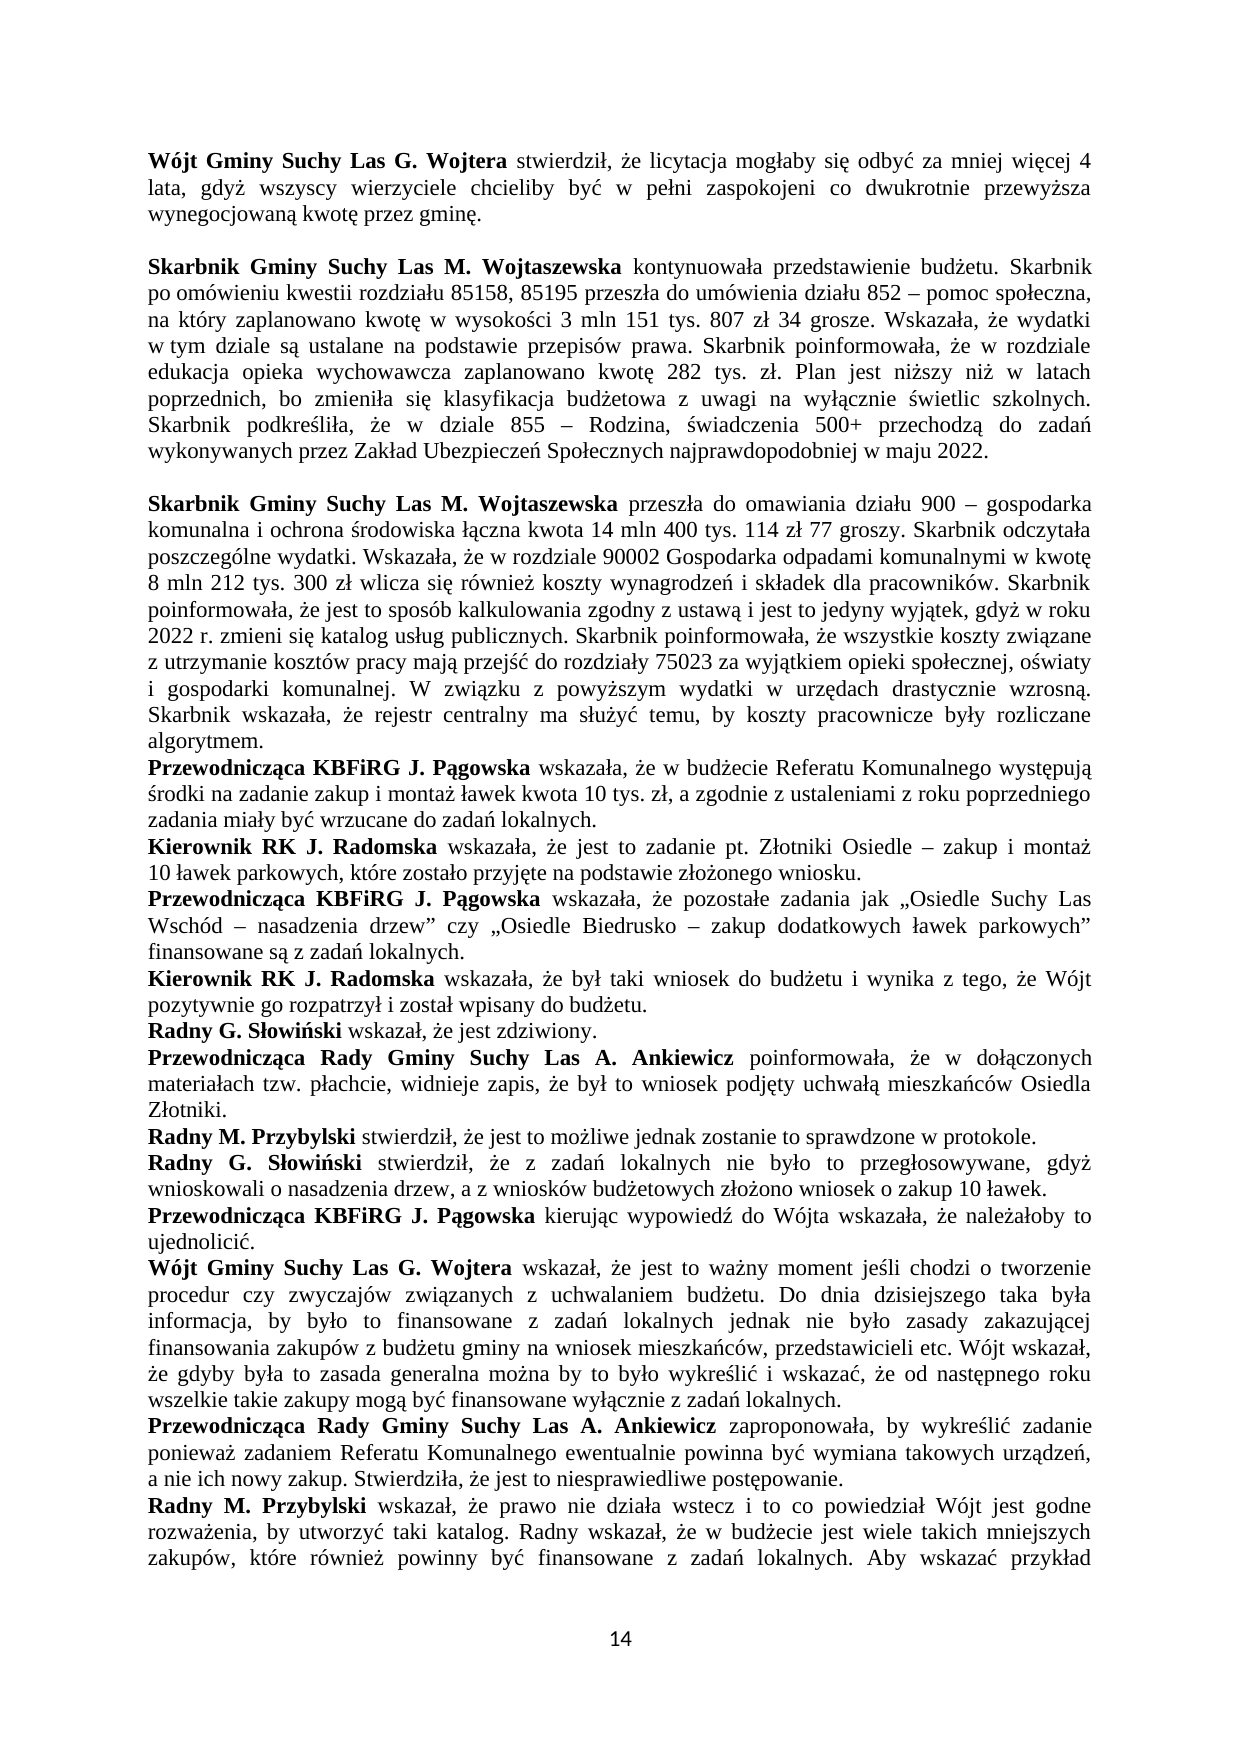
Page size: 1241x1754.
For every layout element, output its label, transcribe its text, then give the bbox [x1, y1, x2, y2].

text Przewodnicząca Rady Gminy Suchy Las A. Ankiewicz poinformowała, że w dołączonych materiałach tzw. płachcie, widnieje zapis, że był to wniosek podjęty uchwałą mieszkańców Osiedla Złotniki. [148, 1044, 1093, 1123]
text Kierownik RK J. Radomska wskazała, że był taki wniosek do budżetu i wynika z tego, że Wójt pozytywnie go rozpatrzył i został wpisany do budżetu. [148, 964, 1093, 1017]
text Skarbnik Gminy Suchy Las M. Wojtaszewska kontynuowała przedstawienie budżetu. Skarbnik po omówieniu kwestii rozdziału 85158, 85195 przeszła do umówienia działu 852 – pomoc społeczna, na który zaplanowano kwotę w wysokości 3 mln 151 tys. 807 zł 34 grosze. Wskazała, że wydatki w tym dziale są ustalane na podstawie przepisów prawa. Skarbnik poinformowała, że w rozdziale edukacja opieka wychowawcza zaplanowano kwotę 282 tys. zł. Plan jest niższy niż w latach poprzednich, bo zmieniła się klasyfikacja budżetowa z uwagi na wyłącznie świetlic szkolnych. Skarbnik podkreśliła, że w dziale 855 – Rodzina, świadczenia 500+ przechodzą do zadań wykonywanych przez Zakład Ubezpieczeń Społecznych najprawdopodobniej w maju 2022. [148, 253, 1093, 464]
text Wójt Gminy Suchy Las G. Wojtera stwierdził, że licytacja mogłaby się odbyć za mniej więcej 4 lata, gdyż wszyscy wierzyciele chcieliby być w pełni zaspokojeni co dwukrotnie przewyższa wynegocjowaną kwotę przez gminę. [148, 148, 1093, 227]
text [148, 1492, 1093, 1571]
text Przewodnicząca KBFiRG J. Pągowska kierując wypowiedź do Wójta wskazała, że należałoby to ujednolicić. [148, 1202, 1093, 1254]
text Skarbnik Gminy Suchy Las M. Wojtaszewska przeszła do omawiania działu 900 – gospodarka komunalna i ochrona środowiska łączna kwota 14 mln 400 tys. 114 zł 77 groszy. Skarbnik odczytała poszczególne wydatki. Wskazała, że w rozdziale 90002 Gospodarka odpadami komunalnymi w kwotę 8 mln 212 tys. 300 zł wlicza się również koszty wynagrodzeń i składek dla pracowników. Skarbnik poinformowała, że jest to sposób kalkulowania zgodny z ustawą i jest to jedyny wyjątek, gdyż w roku 2022 r. zmieni się katalog usług publicznych. Skarbnik poinformowała, że wszystkie koszty związane z utrzymanie kosztów pracy mają przejść do rozdziały 75023 za wyjątkiem opieki społecznej, oświaty i gospodarki komunalnej. W związku z powyższym wydatki w urzędach drastycznie wzrosną. Skarbnik wskazała, że rejestr centralny ma służyć temu, by koszty pracownicze były rozliczane algorytmem. [148, 490, 1093, 754]
text Wójt Gminy Suchy Las G. Wojtera wskazał, że jest to ważny moment jeśli chodzi o tworzenie procedur czy zwyczajów związanych z uchwalaniem budżetu. Do dnia dzisiejszego taka była informacja, by było to finansowane z zadań lokalnych jednak nie było zasady zakazującej finansowania zakupów z budżetu gminy na wniosek mieszkańców, przedstawicieli etc. Wójt wskazał, że gdyby była to zasada generalna można by to było wykreślić i wskazać, że od następnego roku wszelkie takie zakupy mogą być finansowane wyłącznie z zadań lokalnych. [148, 1254, 1093, 1413]
text Radny G. Słowiński wskazał, że jest zdziwiony. [148, 1017, 1093, 1044]
text Radny G. Słowiński stwierdził, że z zadań lokalnych nie było to przegłosowywane, gdyż wnioskowali o nasadzenia drzew, a z wniosków budżetowych złożono wniosek o zakup 10 ławek. [148, 1149, 1093, 1202]
text Kierownik RK J. Radomska wskazała, że jest to zadanie pt. Złotniki Osiedle – zakup i montaż 10 ławek parkowych, które zostało przyjęte na podstawie złożonego wniosku. [148, 833, 1093, 886]
text Przewodnicząca KBFiRG J. Pągowska wskazała, że pozostałe zadania jak „Osiedle Suchy Las Wschód – nasadzenia drzew” czy „Osiedle Biedrusko – zakup dodatkowych ławek parkowych” finansowane są z zadań lokalnych. [148, 886, 1093, 964]
text Przewodnicząca Rady Gminy Suchy Las A. Ankiewicz zaproponowała, by wykreślić zadanie ponieważ zadaniem Referatu Komunalnego ewentualnie powinna być wymiana takowych urządzeń, a nie ich nowy zakup. Stwierdziła, że jest to niesprawiedliwe postępowanie. [148, 1413, 1093, 1492]
text Radny M. Przybylski stwierdził, że jest to możliwe jednak zostanie to sprawdzone w protokole. [148, 1123, 1093, 1149]
text Przewodnicząca KBFiRG J. Pągowska wskazała, że w budżecie Referatu Komunalnego występują środki na zadanie zakup i montaż ławek kwota 10 tys. zł, a zgodnie z ustaleniami z roku poprzedniego zadania miały być wrzucane do zadań lokalnych. [148, 754, 1093, 833]
